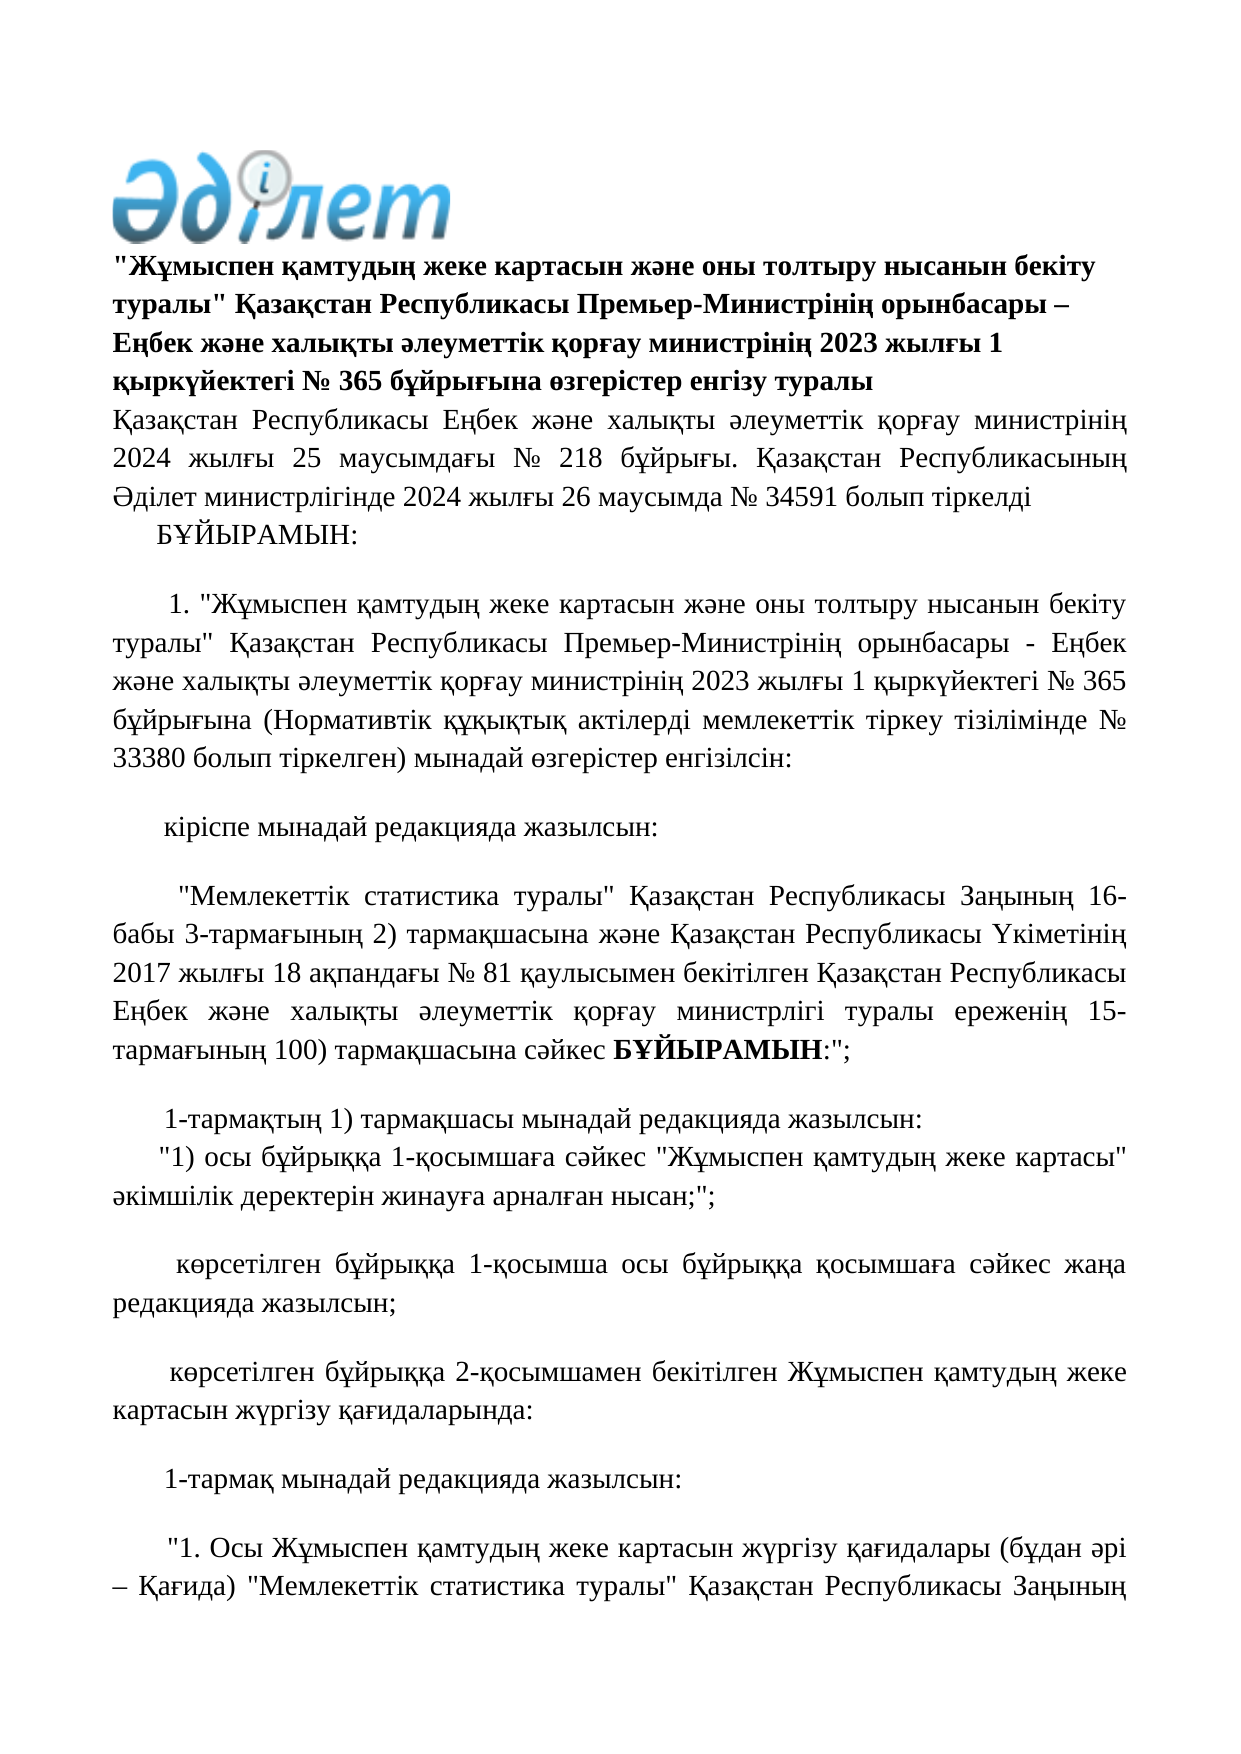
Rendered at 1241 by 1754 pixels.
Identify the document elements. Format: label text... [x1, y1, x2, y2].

text "Жұмыспен қамтудың жеке картасын және оны толтыру нысанын бекіту туралы" Қазақстан Республикасы Премьер-Министрінің орынбасары – Еңбек және халықты әлеуметтік қорғау министрінің 2023 жылғы 1 қыркүйектегі № 365 бұйрығына өзгерістер енгізу туралы [112, 248, 1128, 397]
text көрсетілген бұйрыққа 2-қосымшамен бекітілген Жұмыспен қамтудың жеке картасын жүргізу қағидаларында: [112, 1354, 1128, 1426]
text "1) осы бұйрыққа 1-қосымшаға сәйкес "Жұмыспен қамтудың жеке картасы" әкімшілік деректерін жинауға арналған нысан;"; [112, 1139, 1128, 1211]
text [112, 1530, 1128, 1602]
text 1-тармақтың 1) тармақшасы мынадай редакцияда жазылсын: [112, 1101, 1128, 1134]
picture [112, 150, 451, 244]
text кіріспе мынадай редакцияда жазылсын: [112, 809, 1128, 843]
text Қазақстан Республикасы Еңбек және халықты әлеуметтік қорғау министрінің 2024 жылғы 25 маусымдағы № 218 бұйрығы. Қазақстан Республикасының Әділет министрлігінде 2024 жылғы 26 маусымда № 34591 болып тіркелді [112, 402, 1128, 512]
text 1-тармақ мынадай редакцияда жазылсын: [112, 1461, 1128, 1495]
text "Мемлекеттік статистика туралы" Қазақстан Республикасы Заңының 16-бабы 3-тармағының 2) тармақшасына және Қазақстан Республикасы Үкіметінің 2017 жылғы 18 ақпандағы № 81 қаулысымен бекітілген Қазақстан Республикасы Еңбек және халықты әлеуметтік қорғау министрлігі туралы ереженің 15-тармағының 100) тармақшасына сәйкес БҰЙЫРАМЫН:"; [112, 878, 1128, 1066]
text көрсетілген бұйрыққа 1-қосымша осы бұйрыққа қосымшаға сәйкес жаңа редакцияда жазылсын; [112, 1247, 1128, 1319]
text 1. "Жұмыспен қамтудың жеке картасын және оны толтыру нысанын бекіту туралы" Қазақстан Республикасы Премьер-Министрінің орынбасары - Еңбек және халықты әлеуметтік қорғау министрінің 2023 жылғы 1 қыркүйектегі № 365 бұйрығына (Нормативтік құқықтық актілерді мемлекеттік тіркеу тізілімінде № 33380 болып тіркелген) мынадай өзгерістер енгізілсін: [112, 586, 1128, 774]
text БҰЙЫРАМЫН: [112, 517, 1128, 551]
